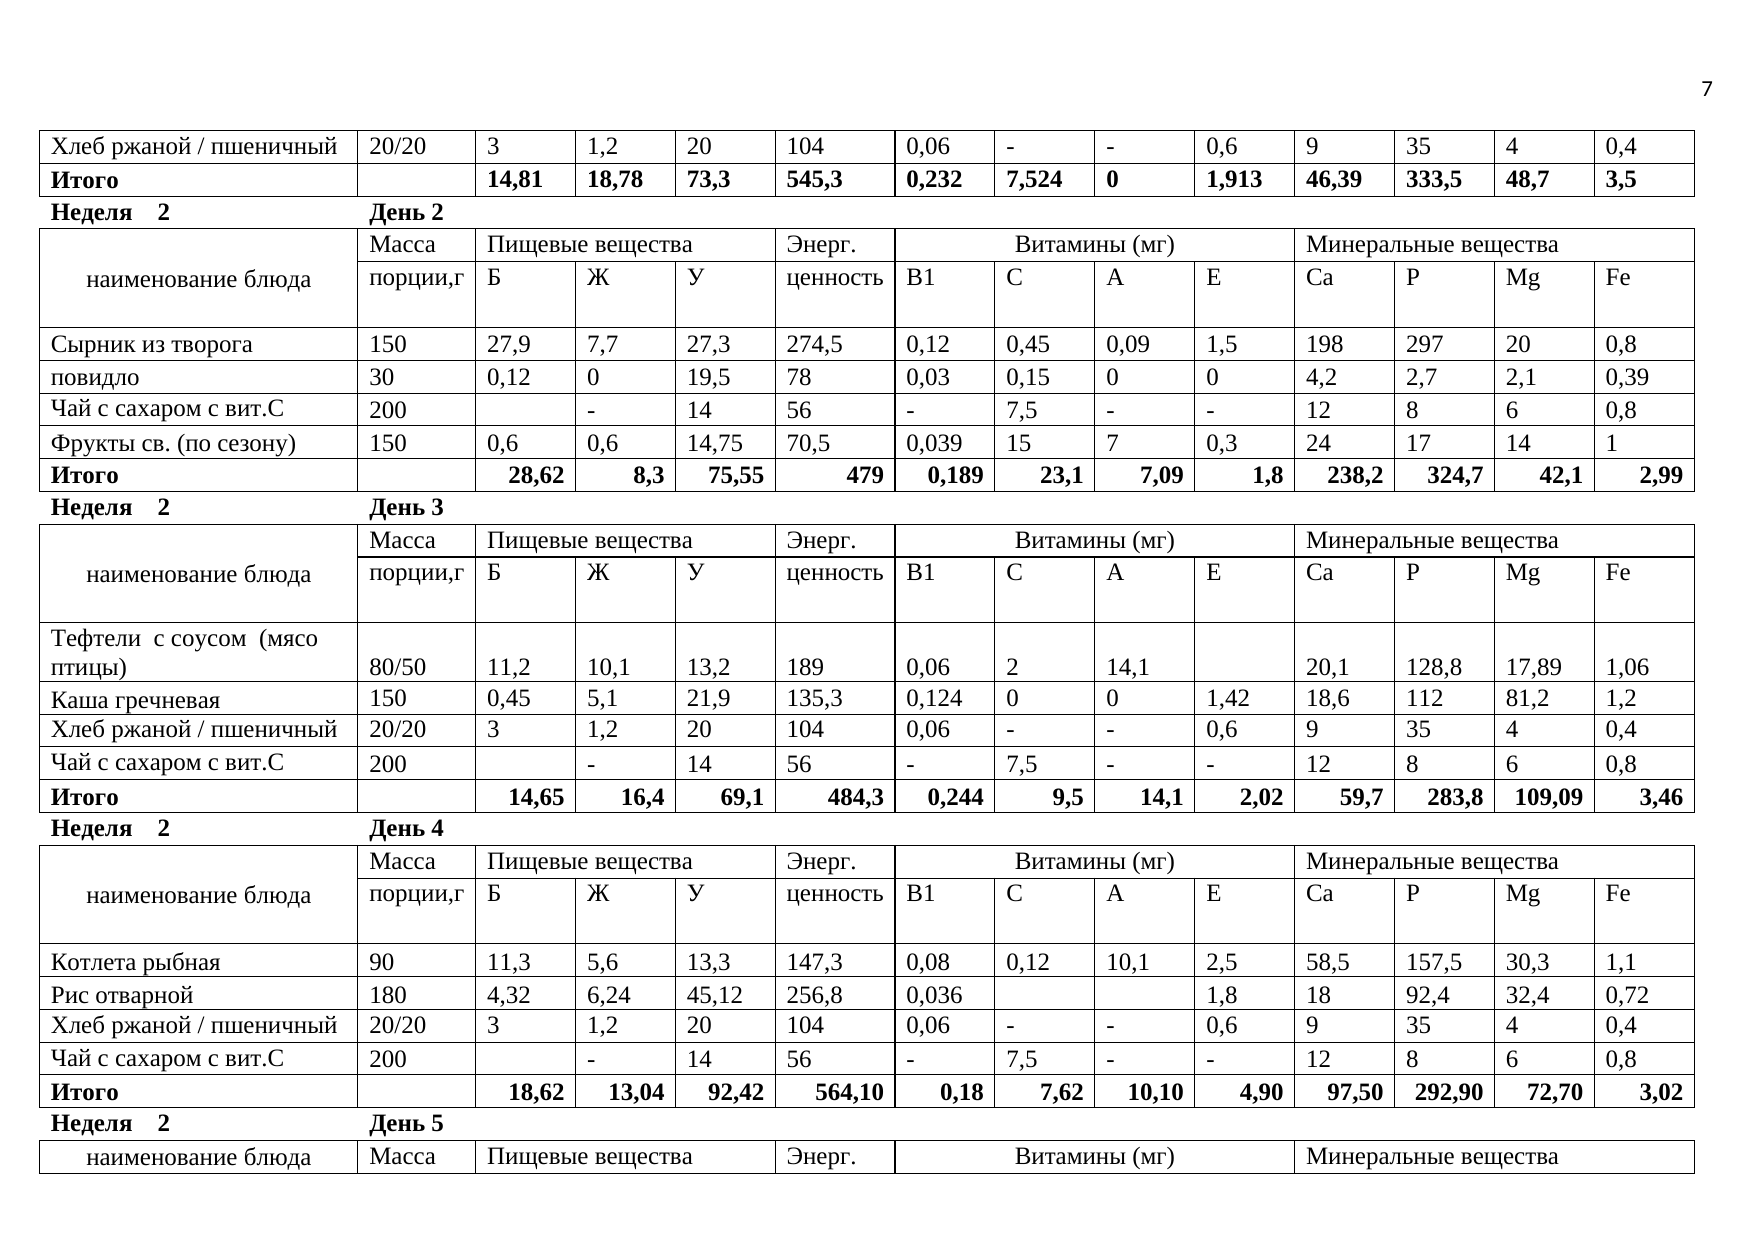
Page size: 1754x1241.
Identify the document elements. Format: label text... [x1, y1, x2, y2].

table_cell 30,3 [1495, 944, 1594, 976]
table_cell День 5 [358, 1108, 476, 1140]
table_cell ценность [776, 558, 894, 622]
table_cell Тефтели с соусом (мясо птицы) [40, 623, 357, 681]
table_cell [1594, 813, 1694, 845]
table_cell - [1095, 131, 1194, 163]
table_cell Минеральные вещества [1295, 525, 1694, 556]
table_cell 4 [1495, 131, 1594, 163]
table_cell 0,72 [1595, 977, 1694, 1009]
table_cell Неделя 2 [39, 492, 358, 524]
table_cell Р [1395, 879, 1494, 943]
table_cell 0,6 [1195, 715, 1294, 746]
table_cell В1 [896, 262, 994, 327]
table_cell - [576, 394, 675, 425]
table_cell 104 [776, 1010, 894, 1042]
table_cell [775, 1108, 895, 1140]
table_cell Котлета рыбная [40, 944, 357, 976]
table_cell наименование блюда [40, 525, 357, 622]
table_cell [358, 459, 475, 491]
table_cell [1095, 1108, 1195, 1140]
table_cell 13,3 [676, 944, 775, 976]
table_cell 479 [776, 459, 894, 491]
table_cell 274,5 [776, 328, 894, 359]
table_cell ценность [776, 262, 894, 327]
table_cell [576, 197, 675, 228]
table_cell 4,2 [1295, 361, 1394, 392]
table_cell [1195, 197, 1294, 228]
table_cell 20 [676, 715, 775, 746]
table_cell 45,12 [676, 977, 775, 1009]
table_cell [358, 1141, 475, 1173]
table_cell 135,3 [776, 682, 894, 713]
table_cell 2 [995, 623, 1094, 681]
table_cell [895, 492, 995, 524]
table_cell 128,8 [1395, 623, 1494, 681]
table_cell 1,06 [1595, 623, 1694, 681]
table_cell [895, 197, 995, 228]
table_cell 14,81 [476, 164, 575, 196]
table_cell 81,2 [1495, 682, 1594, 713]
table_cell порции,г [358, 262, 475, 327]
table_cell 6 [1495, 747, 1594, 779]
table_cell 0,232 [896, 164, 994, 196]
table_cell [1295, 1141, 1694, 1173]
table_cell 0,6 [1195, 1010, 1294, 1042]
table_cell День 2 [358, 197, 476, 228]
table_cell 20 [676, 131, 775, 163]
table_cell 9 [1295, 715, 1394, 746]
table_cell 3 [476, 131, 575, 163]
table_cell [995, 197, 1095, 228]
table_cell 7,7 [576, 328, 675, 359]
table_cell 6 [1495, 1043, 1594, 1074]
table_cell 90 [358, 944, 475, 976]
table_cell 92,4 [1395, 977, 1494, 1009]
table_cell [1095, 197, 1195, 228]
table_cell Витамины (мг) [896, 229, 1294, 261]
table_cell Энерг. [776, 846, 894, 877]
table_cell 2,99 [1595, 459, 1694, 491]
table_cell [1195, 623, 1294, 681]
table_cell 0,09 [1095, 328, 1194, 359]
table_cell А [1095, 558, 1194, 622]
table_cell 9 [1295, 131, 1394, 163]
table_cell 283,8 [1395, 780, 1494, 812]
table_cell Чай с сахаром с вит.С [40, 394, 357, 425]
table_cell 1,913 [1195, 164, 1294, 196]
table_cell 24 [1295, 426, 1394, 458]
table_cell [1494, 197, 1594, 228]
table_cell 30 [358, 361, 475, 392]
table_cell 7 [1095, 426, 1194, 458]
table_cell - [995, 131, 1094, 163]
table_cell Энерг. [776, 525, 894, 556]
table_cell Минеральные вещества [1295, 229, 1694, 261]
table_cell порции,г [358, 879, 475, 943]
table_cell 3 [476, 715, 575, 746]
table_cell Е [1195, 262, 1294, 327]
table_cell 9 [1295, 1010, 1394, 1042]
table_cell 0 [1195, 361, 1294, 392]
table_cell [1295, 1108, 1394, 1140]
table_cell - [896, 747, 994, 779]
table_cell [995, 977, 1094, 1009]
table_cell - [1095, 1043, 1194, 1074]
table_cell [995, 813, 1095, 845]
table_cell 4 [1495, 1010, 1594, 1042]
table_cell 0,8 [1595, 328, 1694, 359]
table_cell 333,5 [1395, 164, 1494, 196]
table_cell [1295, 492, 1394, 524]
table_cell 15 [995, 426, 1094, 458]
table_cell 1,2 [576, 715, 675, 746]
table_cell 20/20 [358, 1010, 475, 1042]
table_cell 3,5 [1595, 164, 1694, 196]
table_cell Неделя 2 [39, 813, 358, 845]
table_cell 48,7 [1495, 164, 1594, 196]
table_cell 150 [358, 426, 475, 458]
table_cell 0 [576, 361, 675, 392]
table_cell - [576, 1043, 675, 1074]
table_cell 2,7 [1395, 361, 1494, 392]
table_cell 3,02 [1595, 1075, 1694, 1107]
table_cell [775, 492, 895, 524]
table_cell 11,3 [476, 944, 575, 976]
table_cell [1494, 813, 1594, 845]
table_cell Масса [358, 229, 475, 261]
table_cell 17 [1395, 426, 1494, 458]
table_cell 198 [1295, 328, 1394, 359]
table_cell Итого [40, 164, 357, 196]
table_cell - [995, 715, 1094, 746]
table_cell 147,3 [776, 944, 894, 976]
table_cell 7,5 [995, 394, 1094, 425]
table_cell - [1095, 394, 1194, 425]
table_cell У [676, 879, 775, 943]
table_cell Са [1295, 879, 1394, 943]
table_cell 0,12 [896, 328, 994, 359]
table_cell 14,1 [1095, 623, 1194, 681]
table_cell Итого [40, 1075, 357, 1107]
table_cell 238,2 [1295, 459, 1394, 491]
table_cell 292,90 [1395, 1075, 1494, 1107]
table_cell 20/20 [358, 131, 475, 163]
table_cell 27,9 [476, 328, 575, 359]
table_cell 27,3 [676, 328, 775, 359]
table_cell Итого [40, 459, 357, 491]
table_cell Ж [576, 262, 675, 327]
table_cell 150 [358, 682, 475, 713]
table_cell ценность [776, 879, 894, 943]
table_cell 0,4 [1595, 131, 1694, 163]
table_cell 200 [358, 747, 475, 779]
table_cell 0,244 [896, 780, 994, 812]
table_cell 7,62 [995, 1075, 1094, 1107]
table_cell [1594, 197, 1694, 228]
table_cell Mg [1495, 879, 1594, 943]
table_cell 5,1 [576, 682, 675, 713]
table_cell 0,18 [896, 1075, 994, 1107]
table_cell 6 [1495, 394, 1594, 425]
table_cell 1,2 [576, 131, 675, 163]
table_cell [358, 1075, 475, 1107]
table_cell 180 [358, 977, 475, 1009]
table_cell [1095, 492, 1195, 524]
table_cell Fe [1595, 558, 1694, 622]
table_cell Пищевые вещества [476, 846, 775, 877]
table_cell Итого [40, 780, 357, 812]
table_cell 20 [1495, 328, 1594, 359]
table_cell Р [1395, 558, 1494, 622]
table_cell 58,5 [1295, 944, 1394, 976]
table_cell Каша гречневая [40, 682, 357, 713]
table_cell [995, 1108, 1095, 1140]
table_cell В1 [896, 558, 994, 622]
table_cell [675, 197, 775, 228]
table_cell [476, 1043, 575, 1074]
table_cell [476, 197, 576, 228]
table_cell Б [476, 558, 575, 622]
table_cell У [676, 558, 775, 622]
table_cell 1,8 [1195, 459, 1294, 491]
table_cell [476, 1108, 576, 1140]
table_cell [1594, 492, 1694, 524]
table_cell Е [1195, 879, 1294, 943]
table_cell [775, 813, 895, 845]
table_cell [1095, 813, 1195, 845]
table_cell 20 [676, 1010, 775, 1042]
table_cell Ж [576, 558, 675, 622]
table_cell [358, 780, 475, 812]
table_cell Пищевые вещества [476, 229, 775, 261]
table_cell 56 [776, 394, 894, 425]
table_cell [1195, 1108, 1294, 1140]
table_cell 20,1 [1295, 623, 1394, 681]
table_cell Са [1295, 262, 1394, 327]
table_cell 200 [358, 1043, 475, 1074]
table_cell 4 [1495, 715, 1594, 746]
table_cell 97,50 [1295, 1075, 1394, 1107]
table_cell 18,62 [476, 1075, 575, 1107]
table_cell 18,78 [576, 164, 675, 196]
table_cell 80/50 [358, 623, 475, 681]
table_cell 256,8 [776, 977, 894, 1009]
table_cell 0 [995, 682, 1094, 713]
table_cell [1095, 977, 1194, 1009]
table_cell 157,5 [1395, 944, 1494, 976]
table_cell 0,06 [896, 715, 994, 746]
table_cell Са [1295, 558, 1394, 622]
table_cell [576, 492, 675, 524]
table_cell [895, 813, 995, 845]
table_cell 16,4 [576, 780, 675, 812]
table_cell 28,62 [476, 459, 575, 491]
table_cell 189 [776, 623, 894, 681]
table_cell [675, 813, 775, 845]
table_cell С [995, 879, 1094, 943]
table_cell 324,7 [1395, 459, 1494, 491]
table_cell 104 [776, 715, 894, 746]
table_cell 109,09 [1495, 780, 1594, 812]
table_cell Р [1395, 262, 1494, 327]
table_cell Витамины (мг) [896, 525, 1294, 556]
table_cell наименование блюда [40, 846, 357, 943]
table_cell 1,2 [1595, 682, 1694, 713]
table_cell 73,3 [676, 164, 775, 196]
table_cell 56 [776, 1043, 894, 1074]
table_cell 10,1 [576, 623, 675, 681]
table_cell 17,89 [1495, 623, 1594, 681]
table_cell [476, 394, 575, 425]
table_cell 19,5 [676, 361, 775, 392]
table_cell порции,г [358, 558, 475, 622]
table_cell 0,6 [1195, 131, 1294, 163]
table_cell Энерг. [776, 229, 894, 261]
table_cell наименование блюда [40, 229, 357, 327]
table_cell Минеральные вещества [1295, 846, 1694, 877]
table_cell [895, 1108, 995, 1140]
table_cell Fe [1595, 879, 1694, 943]
table_cell 92,42 [676, 1075, 775, 1107]
table_cell 35 [1395, 131, 1494, 163]
table_cell - [1195, 394, 1294, 425]
table_cell 0,03 [896, 361, 994, 392]
table_cell 1,2 [576, 1010, 675, 1042]
table_cell 35 [1395, 1010, 1494, 1042]
table_cell Пищевые вещества [476, 525, 775, 556]
table_cell 42,1 [1495, 459, 1594, 491]
table_cell 0,45 [995, 328, 1094, 359]
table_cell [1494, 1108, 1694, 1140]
table_cell День 3 [358, 492, 476, 524]
table_cell 2,1 [1495, 361, 1594, 392]
table_cell - [995, 1010, 1094, 1042]
table_cell 0 [1095, 682, 1194, 713]
table_cell День 4 [358, 813, 476, 845]
table_cell 70,5 [776, 426, 894, 458]
table_cell 297 [1395, 328, 1494, 359]
table_cell Ж [576, 879, 675, 943]
table_cell 21,9 [676, 682, 775, 713]
table_cell 13,2 [676, 623, 775, 681]
table_cell [1195, 813, 1294, 845]
table_cell 2,5 [1195, 944, 1294, 976]
table_cell 46,39 [1295, 164, 1394, 196]
table_cell [576, 1108, 675, 1140]
table_cell 0,39 [1595, 361, 1694, 392]
table_cell 0,4 [1595, 1010, 1694, 1042]
table_cell 72,70 [1495, 1075, 1594, 1107]
table_cell - [1195, 1043, 1294, 1074]
table_cell 1,1 [1595, 944, 1694, 976]
table_cell 0,039 [896, 426, 994, 458]
table_cell 14 [676, 1043, 775, 1074]
table_cell Неделя 2 [39, 197, 358, 228]
table_cell - [1095, 747, 1194, 779]
table_cell 3 [476, 1010, 575, 1042]
table_cell 0,8 [1595, 394, 1694, 425]
table_cell 150 [358, 328, 475, 359]
table_cell 14 [676, 747, 775, 779]
table_cell 0,06 [896, 131, 994, 163]
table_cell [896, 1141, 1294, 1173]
table_cell 0 [1095, 164, 1194, 196]
table_cell 1,5 [1195, 328, 1294, 359]
table_cell 0,8 [1595, 747, 1694, 779]
table_cell Б [476, 879, 575, 943]
table_cell 0,8 [1595, 1043, 1694, 1074]
table_cell - [896, 1043, 994, 1074]
table_cell [476, 747, 575, 779]
table_cell 4,32 [476, 977, 575, 1009]
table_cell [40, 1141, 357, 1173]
table_cell [1395, 197, 1494, 228]
table_cell [1494, 492, 1594, 524]
table_cell У [676, 262, 775, 327]
table_cell 32,4 [1495, 977, 1594, 1009]
table_cell - [576, 747, 675, 779]
table_cell [1195, 492, 1294, 524]
table_cell - [1195, 747, 1294, 779]
table_cell 0,124 [896, 682, 994, 713]
table_cell 12 [1295, 394, 1394, 425]
table_cell 10,1 [1095, 944, 1194, 976]
table_cell Рис отварной [40, 977, 357, 1009]
table_cell 104 [776, 131, 894, 163]
table_cell [1395, 813, 1494, 845]
table_cell 10,10 [1095, 1075, 1194, 1107]
table_cell 12 [1295, 1043, 1394, 1074]
table_cell Масса [358, 525, 475, 556]
table_cell Mg [1495, 558, 1594, 622]
table_cell [1295, 197, 1394, 228]
table_cell Витамины (мг) [896, 846, 1294, 877]
table_cell - [896, 394, 994, 425]
table_cell [576, 813, 675, 845]
table_cell Хлеб ржаной / пшеничный [40, 131, 357, 163]
table_cell 545,3 [776, 164, 894, 196]
table_cell повидло [40, 361, 357, 392]
table_cell [358, 164, 475, 196]
table_cell [1295, 813, 1394, 845]
table_cell 1,42 [1195, 682, 1294, 713]
table_cell [1395, 492, 1494, 524]
table_cell 18 [1295, 977, 1394, 1009]
table_cell 14,75 [676, 426, 775, 458]
table_cell 14,65 [476, 780, 575, 812]
table_cell 13,04 [576, 1075, 675, 1107]
table_cell Чай с сахаром с вит.С [40, 1043, 357, 1074]
table_cell 1,8 [1195, 977, 1294, 1009]
table_cell [476, 813, 576, 845]
table_cell Б [476, 262, 575, 327]
table_cell Mg [1495, 262, 1594, 327]
table_cell 8 [1395, 394, 1494, 425]
table_cell 564,10 [776, 1075, 894, 1107]
table_cell 8 [1395, 747, 1494, 779]
table_cell 35 [1395, 715, 1494, 746]
table_cell 484,3 [776, 780, 894, 812]
table_cell - [1095, 715, 1194, 746]
table_cell Fe [1595, 262, 1694, 327]
table_cell 0,08 [896, 944, 994, 976]
table_cell 0 [1095, 361, 1194, 392]
table_cell 59,7 [1295, 780, 1394, 812]
table_cell 5,6 [576, 944, 675, 976]
table_cell 0,12 [476, 361, 575, 392]
table_cell 9,5 [995, 780, 1094, 812]
table_cell 18,6 [1295, 682, 1394, 713]
table_cell 0,15 [995, 361, 1094, 392]
table_cell [775, 197, 895, 228]
table_cell 0,3 [1195, 426, 1294, 458]
table_cell 56 [776, 747, 894, 779]
table_cell А [1095, 879, 1194, 943]
table_cell 78 [776, 361, 894, 392]
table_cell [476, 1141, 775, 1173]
table_cell 2,02 [1195, 780, 1294, 812]
table_cell 7,5 [995, 747, 1094, 779]
table_cell - [1095, 1010, 1194, 1042]
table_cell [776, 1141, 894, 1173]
table_cell 0,6 [576, 426, 675, 458]
table_cell 69,1 [676, 780, 775, 812]
table_cell 7,524 [995, 164, 1094, 196]
table_cell Е [1195, 558, 1294, 622]
table_cell 0,4 [1595, 715, 1694, 746]
table_cell 7,09 [1095, 459, 1194, 491]
table_cell Фрукты св. (по сезону) [40, 426, 357, 458]
table_cell Хлеб ржаной / пшеничный [40, 715, 357, 746]
table_cell 0,189 [896, 459, 994, 491]
table_cell 14 [1495, 426, 1594, 458]
table_cell 8,3 [576, 459, 675, 491]
table_cell 12 [1295, 747, 1394, 779]
table_cell 7,5 [995, 1043, 1094, 1074]
table_cell 6,24 [576, 977, 675, 1009]
table_cell Хлеб ржаной / пшеничный [40, 1010, 357, 1042]
table_cell В1 [896, 879, 994, 943]
table_cell [1395, 1108, 1494, 1140]
table_cell Масса [358, 846, 475, 877]
table_cell 20/20 [358, 715, 475, 746]
table_cell 0,036 [896, 977, 994, 1009]
table_cell [675, 492, 775, 524]
table_cell [675, 1108, 775, 1140]
table_cell [476, 492, 576, 524]
table_cell А [1095, 262, 1194, 327]
table_cell Сырник из творога [40, 328, 357, 359]
table_cell 0,12 [995, 944, 1094, 976]
table_cell 3,46 [1595, 780, 1694, 812]
table_cell 8 [1395, 1043, 1494, 1074]
table_cell С [995, 262, 1094, 327]
table_cell [995, 492, 1095, 524]
table_cell 0,45 [476, 682, 575, 713]
table_cell 23,1 [995, 459, 1094, 491]
table_cell 1 [1595, 426, 1694, 458]
table_cell Неделя 2 [39, 1108, 358, 1140]
table_cell 4,90 [1195, 1075, 1294, 1107]
table_cell 14 [676, 394, 775, 425]
table_cell 75,55 [676, 459, 775, 491]
table_cell 0,06 [896, 1010, 994, 1042]
table_cell 0,06 [896, 623, 994, 681]
table_cell С [995, 558, 1094, 622]
table_cell 11,2 [476, 623, 575, 681]
table_cell Чай с сахаром с вит.С [40, 747, 357, 779]
table_cell 14,1 [1095, 780, 1194, 812]
table_cell 112 [1395, 682, 1494, 713]
table_cell 200 [358, 394, 475, 425]
table_cell 0,6 [476, 426, 575, 458]
